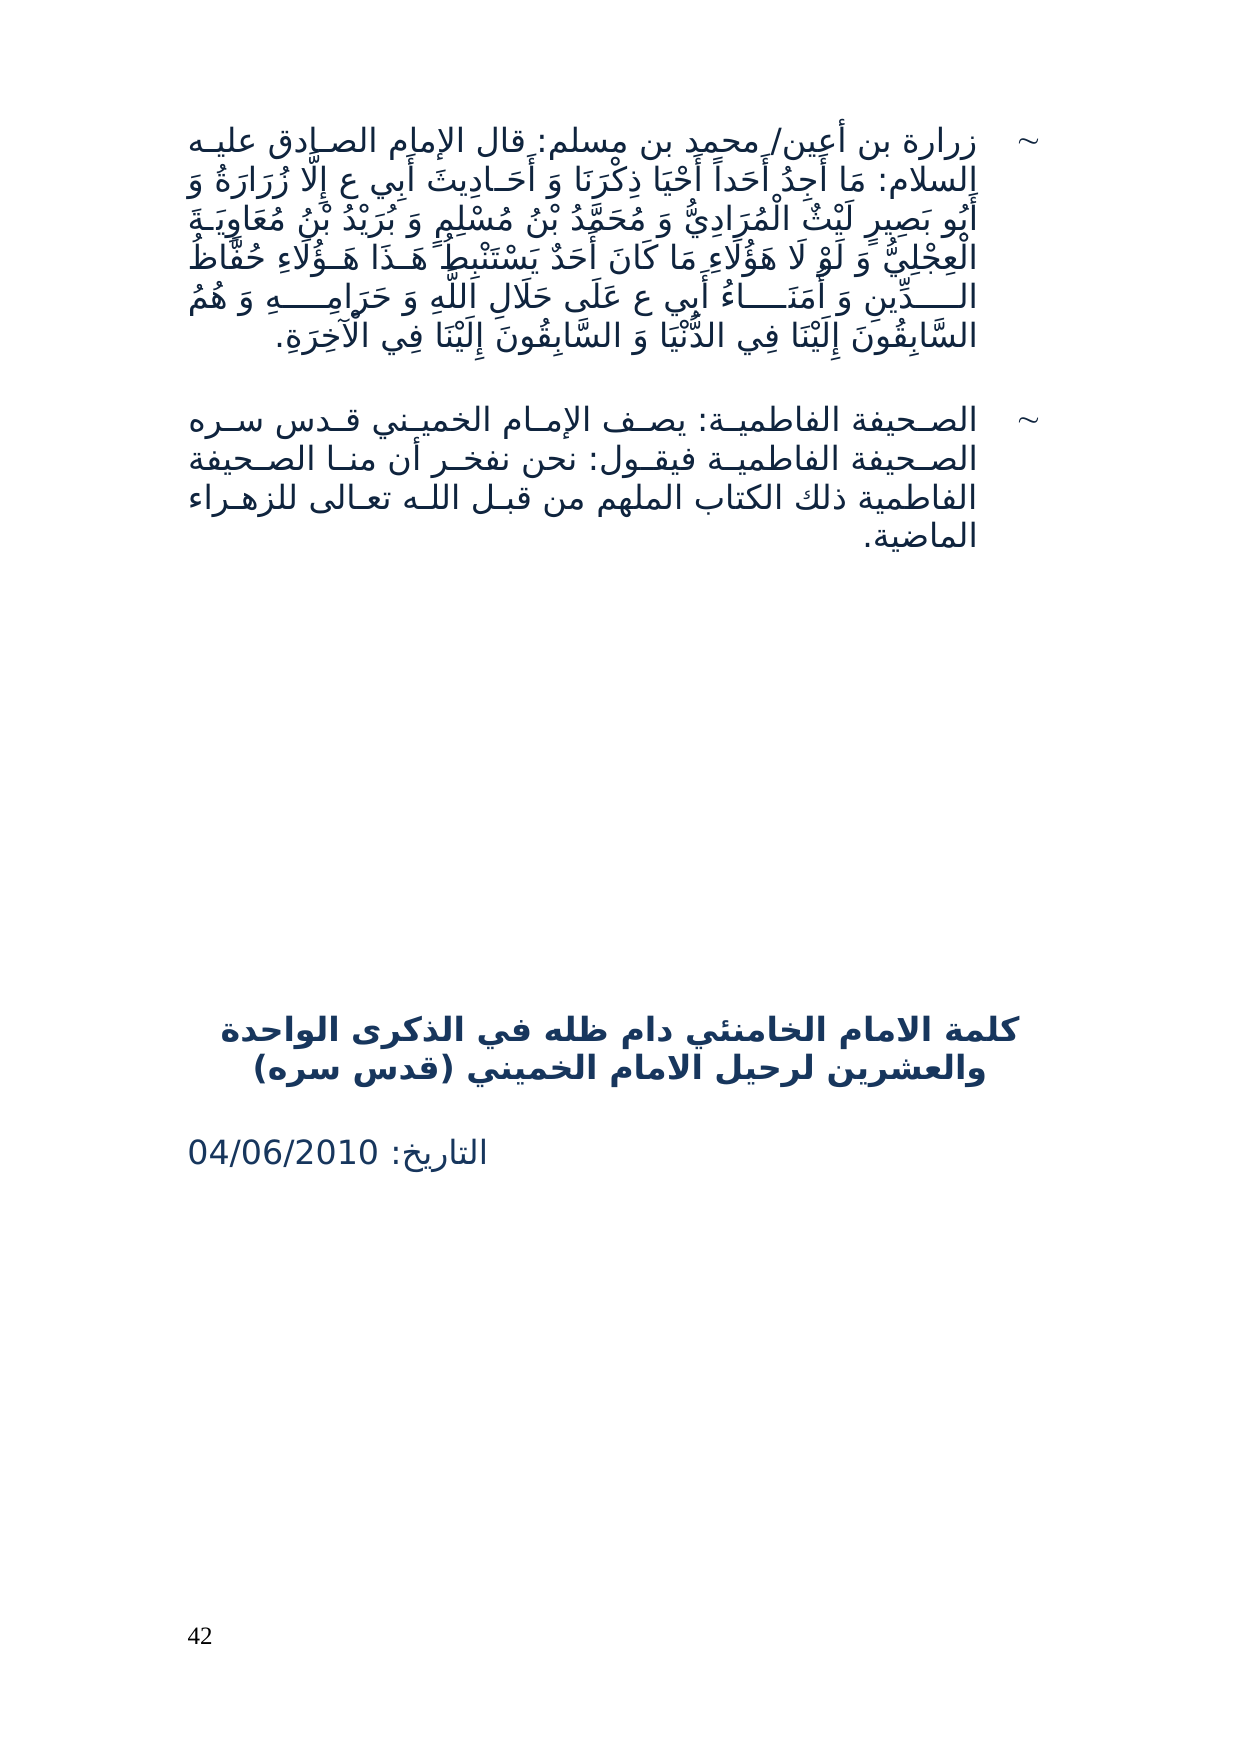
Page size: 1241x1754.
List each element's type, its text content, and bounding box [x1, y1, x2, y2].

text التاريخ: 04/06/2010 [187, 1133, 1053, 1172]
text كلمة الامام الخامنئي دام ظله في الذكرى الواحدة والعشرين لرحيل الامام الخميني (قدس سره) [187, 1010, 1053, 1088]
list زرارة بن أعين/ محمد بن مسلم: قال الإمام الصادق عليه السلام: مَا أَجِدُ أَحَداً أَحْيَا ذِكْرَنَا وَ أَحَادِيثَ أَبِي ع إِلَّا زُرَارَةُ وَ أَبُو بَصِيرٍ لَيْثٌ الْمُرَادِيُّ وَ مُحَمَّدُ بْنُ مُسْلِمٍ وَ بُرَيْدُ بْنُ مُعَاوِيَةَ الْعِجْلِيُّ وَ لَوْ لَا هَؤُلَاءِ مَا كَانَ أَحَدٌ يَسْتَنْبِطُ هَذَا هَؤُلَاءِ حُفَّاظُ الدِّينِ وَ أُمَنَاءُ أَبِي ع عَلَى حَلَالِ اللَّهِ وَ حَرَامِهِ وَ هُمُ السَّابِقُونَ إِلَيْنَا فِي الدُّنْيَا وَ السَّابِقُونَ إِلَيْنَا فِي الْآخِرَةِ. [187, 122, 1015, 355]
list الصحيفة الفاطمية: يصف الإمام الخميني قدس سره الصحيفة الفاطمية فيقول: نحن نفخر أن منا الصحيفة الفاطمية ذلك الكتاب الملهم من قبل الله تعالى للزهراء الماضية. [187, 400, 1015, 556]
